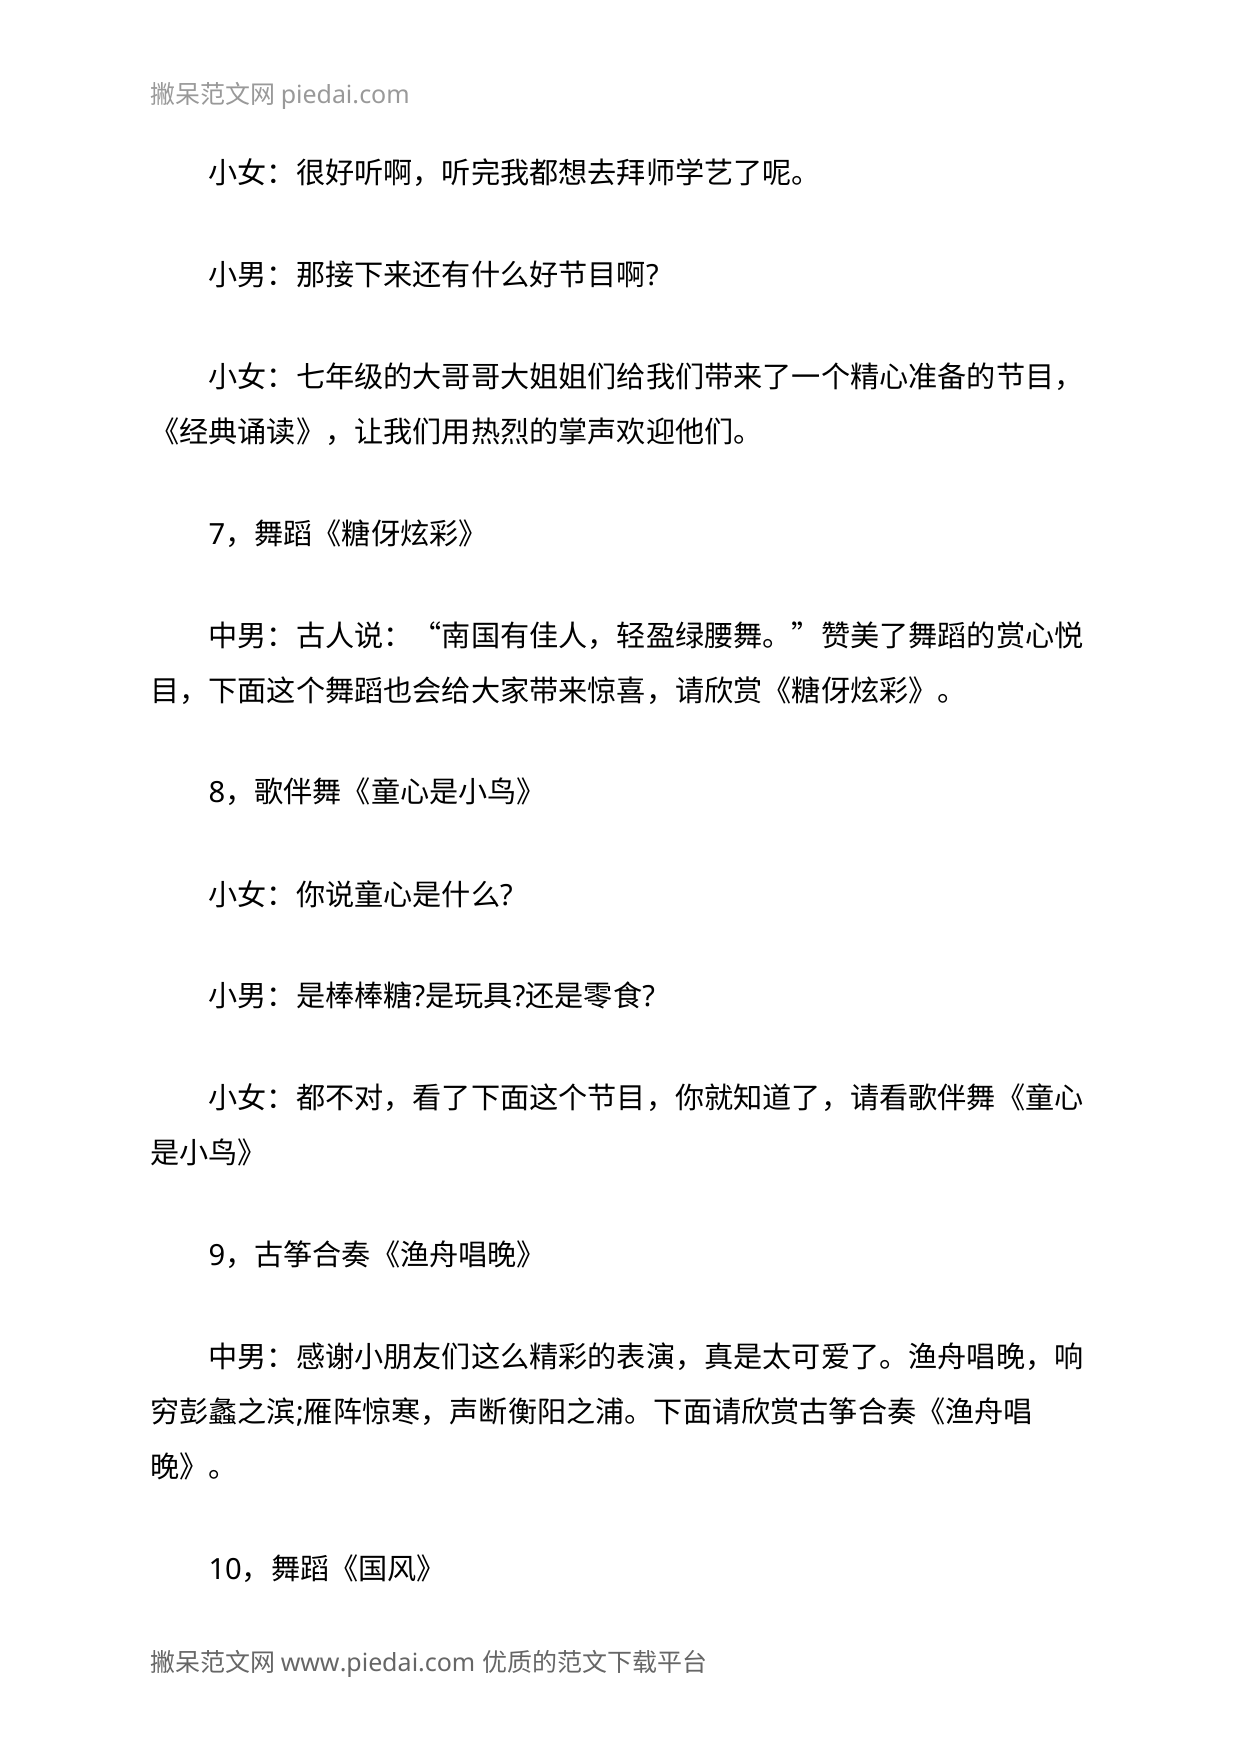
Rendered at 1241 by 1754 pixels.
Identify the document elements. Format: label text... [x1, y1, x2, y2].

text 小女：你说童心是什么? [150, 871, 1090, 913]
text 小男：是棒棒糖?是玩具?还是零食? [150, 973, 1090, 1015]
text 8，歌伴舞《童心是小鸟》 [150, 769, 1090, 811]
text 10，舞蹈《国风》 [150, 1545, 1090, 1588]
text 小女：七年级的大哥哥大姐姐们给我们带来了一个精心准备的节目，《经典诵读》，让我们用热烈的掌声欢迎他们。 [150, 354, 1090, 451]
text 小女：很好听啊，听完我都想去拜师学艺了呢。 [150, 150, 1090, 192]
text 9，古筝合奏《渔舟唱晚》 [150, 1232, 1090, 1274]
text 小女：都不对，看了下面这个节目，你就知道了，请看歌伴舞《童心是小鸟》 [150, 1075, 1090, 1172]
text 小男：那接下来还有什么好节目啊? [150, 252, 1090, 294]
text 中男：古人说：“南国有佳人，轻盈绿腰舞。”赞美了舞蹈的赏心悦目，下面这个舞蹈也会给大家带来惊喜，请欣赏《糖伢炫彩》。 [150, 612, 1090, 709]
text 中男：感谢小朋友们这么精彩的表演，真是太可爱了。渔舟唱晚，响穷彭蠡之滨;雁阵惊寒，声断衡阳之浦。下面请欣赏古筝合奏《渔舟唱晚》。 [150, 1334, 1090, 1486]
text 7，舞蹈《糖伢炫彩》 [150, 510, 1090, 553]
